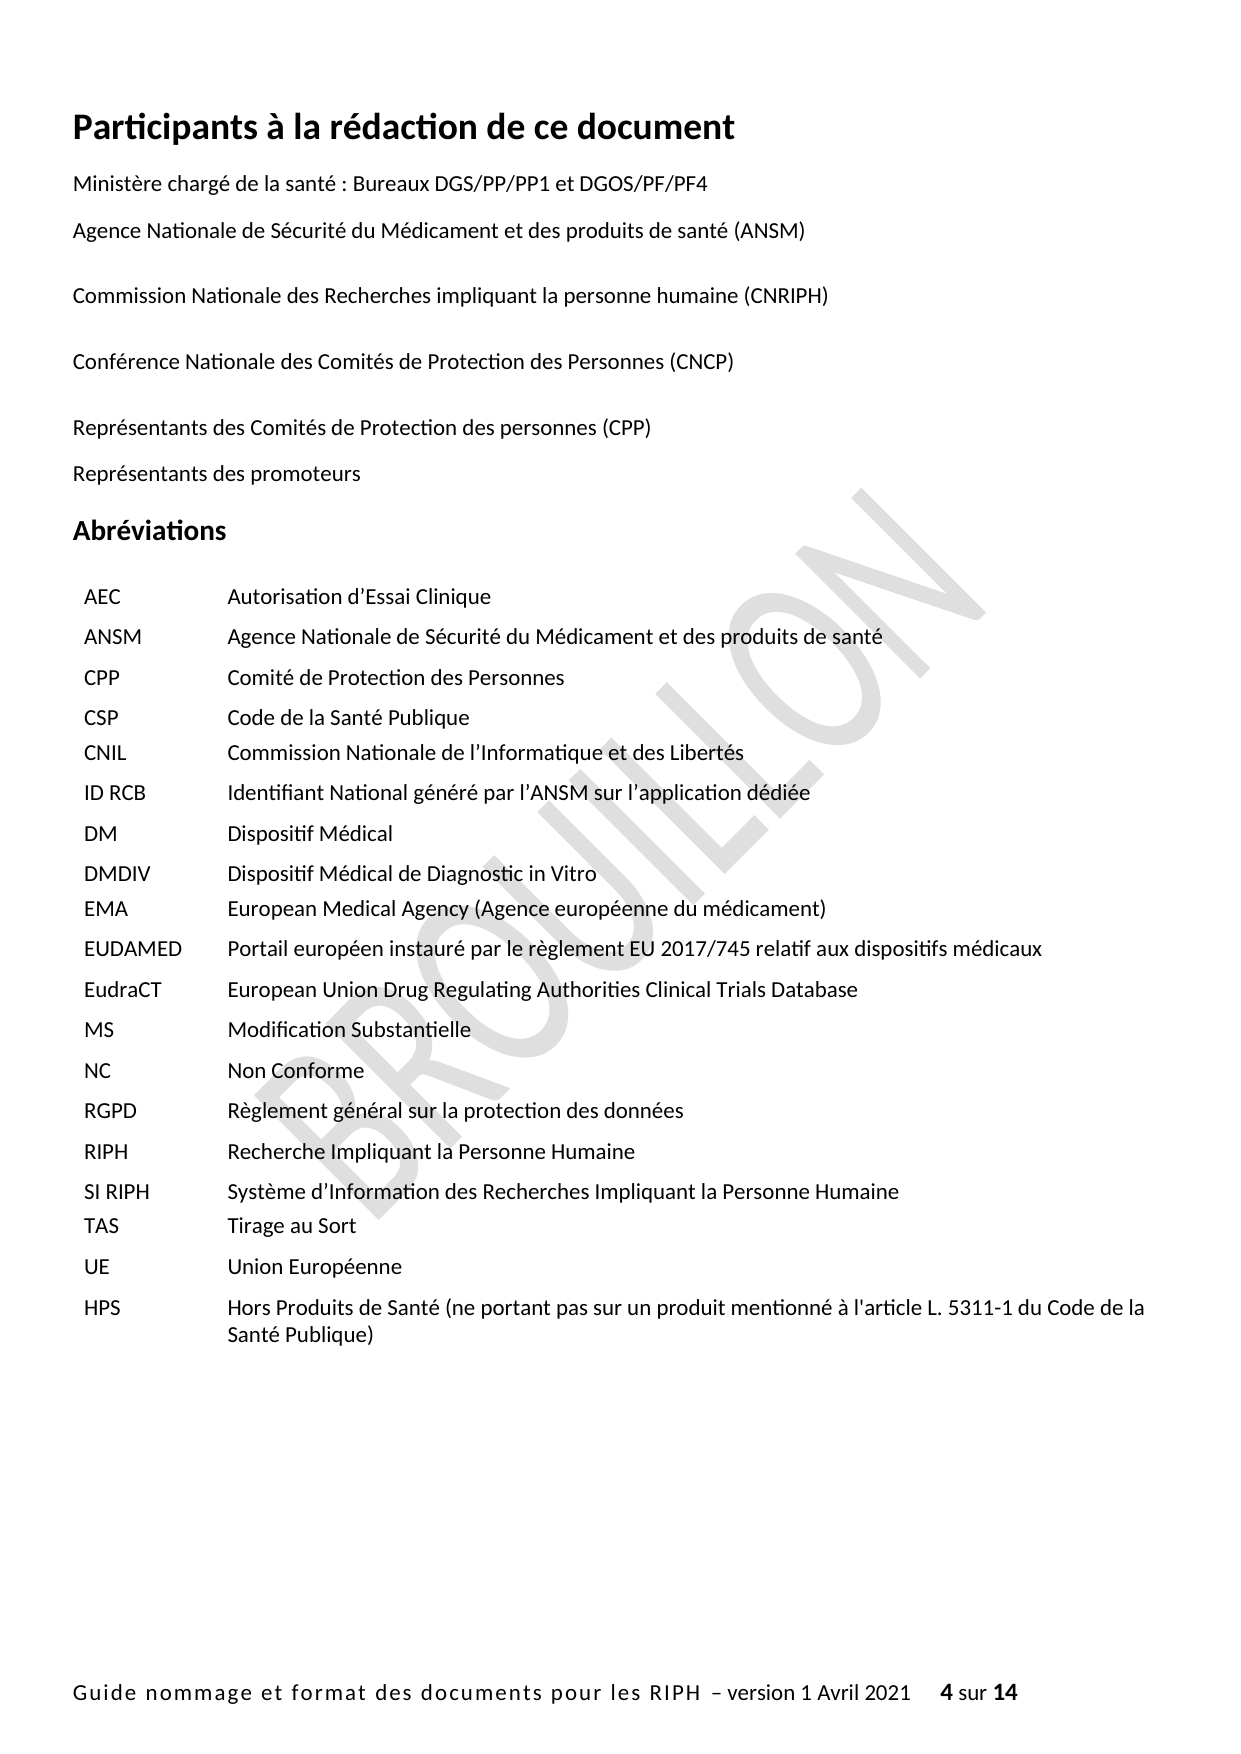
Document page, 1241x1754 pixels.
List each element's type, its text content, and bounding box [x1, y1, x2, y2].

text Ministère chargé de la santé : Bureaux DGS/PP/PP1 et DGOS/PF/PF4 [73, 169, 1168, 197]
table_cell ANSM [73, 616, 216, 657]
table_header AEC [73, 576, 216, 616]
text Abréviations [73, 512, 1168, 548]
table_cell RGPD [73, 1090, 216, 1131]
table_cell Comité de Protection des Personnes [216, 657, 1168, 697]
table_cell EUDAMED [73, 928, 216, 968]
table_cell HPS [73, 1286, 216, 1355]
table_cell Non Conforme [216, 1050, 1168, 1090]
text Représentants des Comités de Protection des personnes (CPP) [73, 413, 1165, 441]
table_cell Système d’Information des Recherches Impliquant la Personne Humaine Tirage au Sort [216, 1171, 1168, 1246]
table_cell Code de la Santé Publique Commission Nationale de l’Informatique et des Libertés [216, 697, 1168, 772]
table_cell Modification Substantielle [216, 1009, 1168, 1049]
table_cell ID RCB [73, 772, 216, 813]
table_cell EudraCT [73, 969, 216, 1009]
table_cell Agence Nationale de Sécurité du Médicament et des produits de santé [216, 616, 1168, 657]
table_cell DMDIV EMA [73, 853, 216, 928]
text Participants à la rédaction de ce document [73, 103, 1168, 149]
table_cell CSP CNIL [73, 697, 216, 772]
table_header Autorisation d’Essai Clinique [216, 576, 1168, 616]
text Agence Nationale de Sécurité du Médicament et des produits de santé (ANSM) [73, 216, 1165, 244]
table_cell Portail européen instauré par le règlement EU 2017/745 relatif aux dispositifs médicaux [216, 928, 1168, 968]
table_cell DM [73, 813, 216, 853]
text Commission Nationale des Recherches impliquant la personne humaine (CNRIPH) [73, 282, 1165, 309]
text Représentants des promoteurs [73, 459, 1168, 487]
table_cell European Union Drug Regulating Authorities Clinical Trials Database [216, 969, 1168, 1009]
table_cell CPP [73, 657, 216, 697]
table_cell Union Européenne [216, 1246, 1168, 1286]
table_cell SI RIPH TAS [73, 1171, 216, 1246]
table_cell MS [73, 1009, 216, 1049]
table_cell Dispositif Médical de Diagnostic in Vitro European Medical Agency (Agence européenne du médicament) [216, 853, 1168, 928]
text Conférence Nationale des Comités de Protection des Personnes (CNCP) [73, 347, 1165, 375]
table_cell Dispositif Médical [216, 813, 1168, 853]
table_cell UE [73, 1246, 216, 1286]
table_cell Règlement général sur la protection des données [216, 1090, 1168, 1131]
table_cell RIPH [73, 1131, 216, 1171]
table_cell NC [73, 1050, 216, 1090]
table_cell Recherche Impliquant la Personne Humaine [216, 1131, 1168, 1171]
table_cell Hors Produits de Santé (ne portant pas sur un produit mentionné à l'article L. 5311-1 du Code de la Santé Publique) [216, 1286, 1168, 1355]
table_cell Identifiant National généré par l’ANSM sur l’application dédiée [216, 772, 1168, 813]
